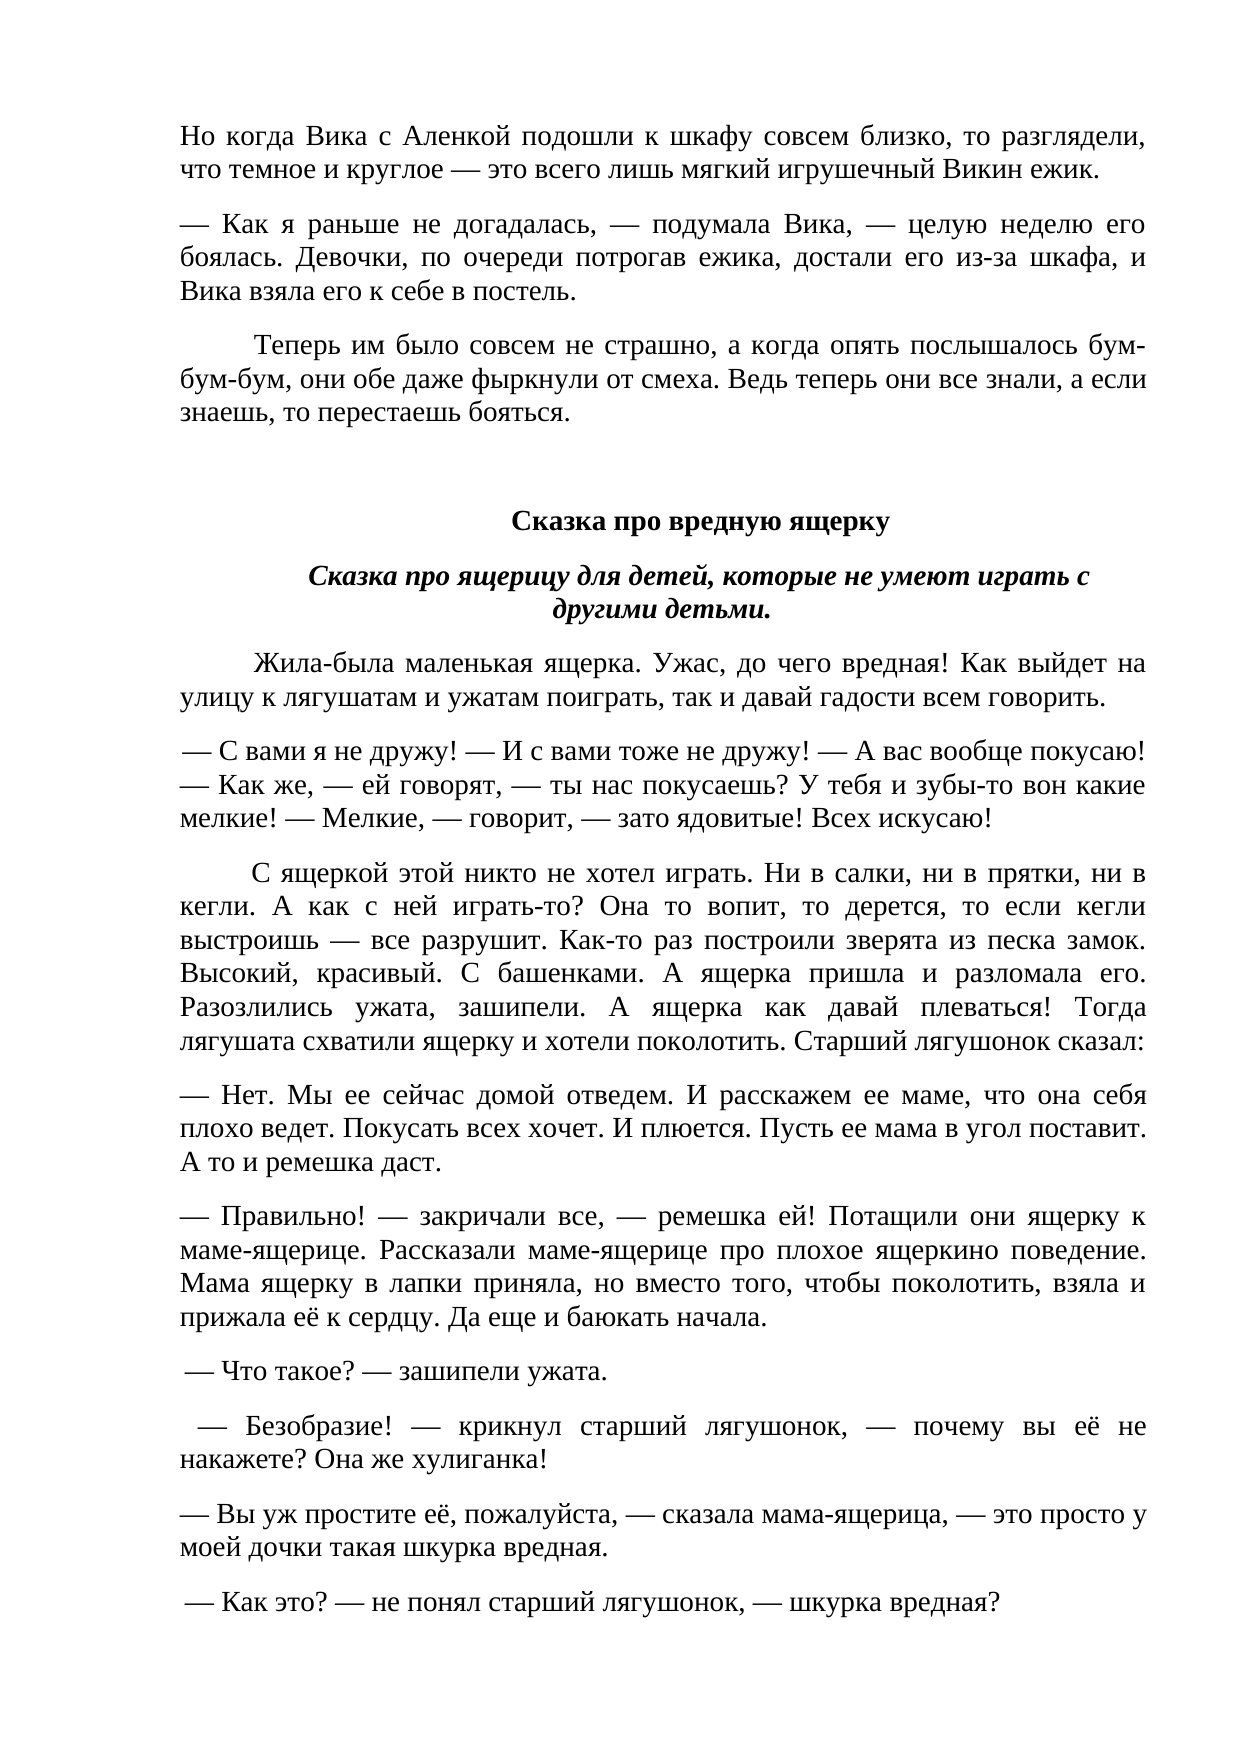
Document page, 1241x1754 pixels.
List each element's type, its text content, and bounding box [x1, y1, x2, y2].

text — Вы уж простите её, пожалуйста, — сказала мама-ящерица, — это просто у моей дочки такая шкурка вредная. [179, 1496, 1147, 1563]
text С ящеркой этой никто не хотел играть. Ни в салки, ни в прятки, ни в кегли. А как с ней играть-то? Она то вопит, то дерется, то если кегли выстроишь — все разрушит. Как-то раз построили зверята из песка замок. Высокий, красивый. С башенками. А ящерка пришла и разломала его. Разозлились ужата, зашипели. А ящерка как давай плеваться! Тогда лягушата схватили ящерку и хотели поколотить. Старший лягушонок сказал: [179, 855, 1147, 1056]
text — Нет. Мы ее сейчас домой отведем. И расскажем ее маме, что она себя плохо ведет. Покусать всех хочет. И плюется. Пусть ее мама в угол поставит. А то и ремешка даст. [179, 1077, 1147, 1178]
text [179, 118, 1147, 185]
text Сказка про вредную ящерку [179, 503, 1147, 537]
text — Как это? — не понял старший лягушонок, — шкурка вредная? [177, 1584, 1147, 1617]
text Теперь им было совсем не страшно, а когда опять послышалось бум-бум-бум, они обе даже фыркнули от смеха. Ведь теперь они все знали, а если знаешь, то перестаешь бояться. [179, 327, 1147, 428]
text — Как я раньше не догадалась, — подумала Вика, — целую неделю его боялась. Девочки, по очереди потрогав ежика, достали его из-за шкафа, и Вика взяла его к себе в постель. [179, 206, 1147, 307]
text — Правильно! — закричали все, — ремешка ей! Потащили они ящерку к маме-ящерице. Рассказали маме-ящерице про плохое ящеркино поведение. Мама ящерку в лапки приняла, но вместо того, чтобы поколотить, взяла и прижала её к сердцу. Да еще и баюкать начала. [179, 1198, 1147, 1333]
text — Безобразие! — крикнул старший лягушонок, — почему вы её не накажете? Она же хулиганка! [179, 1408, 1147, 1475]
text — Что такое? — зашипели ужата. [177, 1353, 1147, 1387]
text — С вами я не дружу! — И с вами тоже не дружу! — А вас вообще покусаю! — Как же, — ей говорят, — ты нас покусаешь? У тебя и зубы-то вон какие мелкие! — Мелкие, — говорит, — зато ядовитые! Всех искусаю! [179, 733, 1147, 834]
text Жила-была маленькая ящерка. Ужас, до чего вредная! Как выйдет на улицу к лягушатам и ужатам поиграть, так и давай гадости всем говорить. [179, 646, 1147, 713]
text Сказка про ящерицу для детей, которые не умеют играть с другими детьми. [179, 558, 1147, 625]
